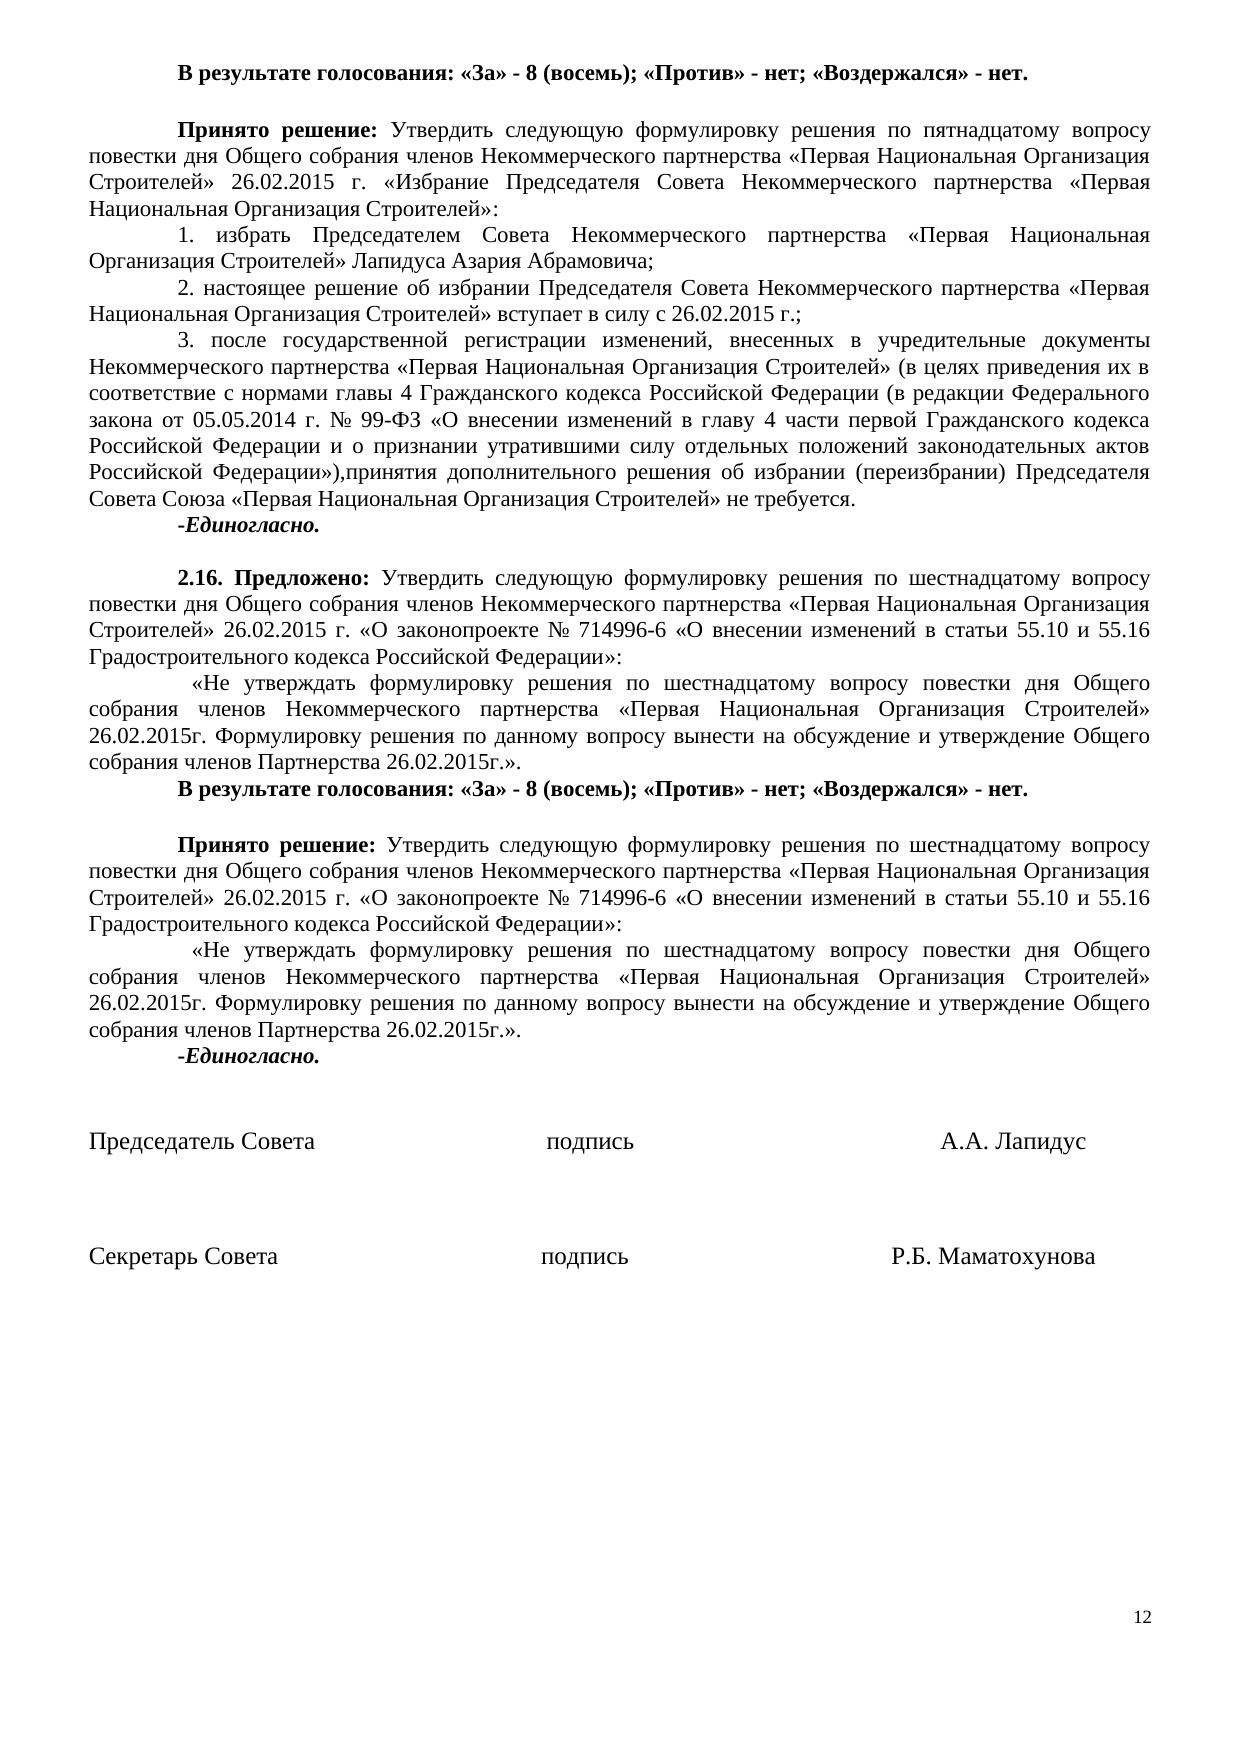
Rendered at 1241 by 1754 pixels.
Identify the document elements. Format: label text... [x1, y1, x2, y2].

text -Единогласно. [88, 1042, 1152, 1068]
text 2.16. Предложено: Утвердить следующую формулировку решения по шестнадцатому вопросу повестки дня Общего собрания членов Некоммерческого партнерства «Первая Национальная Организация Строителей» 26.02.2015 г. «О законопроекте № 714996-6 «О внесении изменений в статьи 55.10 и 55.16 Градостроительного кодекса Российской Федерации»: [88, 564, 1152, 669]
text В результате голосования: «За» - 8 (восемь); «Против» - нет; «Воздержался» - нет. [88, 774, 1152, 801]
text -Единогласно. [88, 511, 1152, 537]
text Председатель Совета подпись А.А. Лапидус [88, 1126, 1152, 1154]
text Принято решение: Утвердить следующую формулировку решения по пятнадцатому вопросу повестки дня Общего собрания членов Некоммерческого партнерства «Первая Национальная Организация Строителей» 26.02.2015 г. «Избрание Председателя Совета Некоммерческого партнерства «Первая Национальная Организация Строителей»: [88, 116, 1152, 221]
text В результате голосования: «За» - 8 (восемь); «Против» - нет; «Воздержался» - нет. [88, 59, 1152, 86]
text «Не утверждать формулировку решения по шестнадцатому вопросу повестки дня Общего собрания членов Некоммерческого партнерства «Первая Национальная Организация Строителей» 26.02.2015г. Формулировку решения по данному вопросу вынести на обсуждение и утверждение Общего собрания членов Партнерства 26.02.2015г.». [88, 937, 1152, 1042]
text Секретарь Совета подпись Р.Б. Маматохунова [88, 1241, 1152, 1269]
text Принято решение: Утвердить следующую формулировку решения по шестнадцатому вопросу повестки дня Общего собрания членов Некоммерческого партнерства «Первая Национальная Организация Строителей» 26.02.2015 г. «О законопроекте № 714996-6 «О внесении изменений в статьи 55.10 и 55.16 Градостроительного кодекса Российской Федерации»: [88, 831, 1152, 937]
text 1. избрать Председателем Совета Некоммерческого партнерства «Первая Национальная Организация Строителей» Лапидуса Азария Абрамовича; [88, 221, 1152, 274]
text «Не утверждать формулировку решения по шестнадцатому вопросу повестки дня Общего собрания членов Некоммерческого партнерства «Первая Национальная Организация Строителей» 26.02.2015г. Формулировку решения по данному вопросу вынести на обсуждение и утверждение Общего собрания членов Партнерства 26.02.2015г.». [88, 669, 1152, 774]
